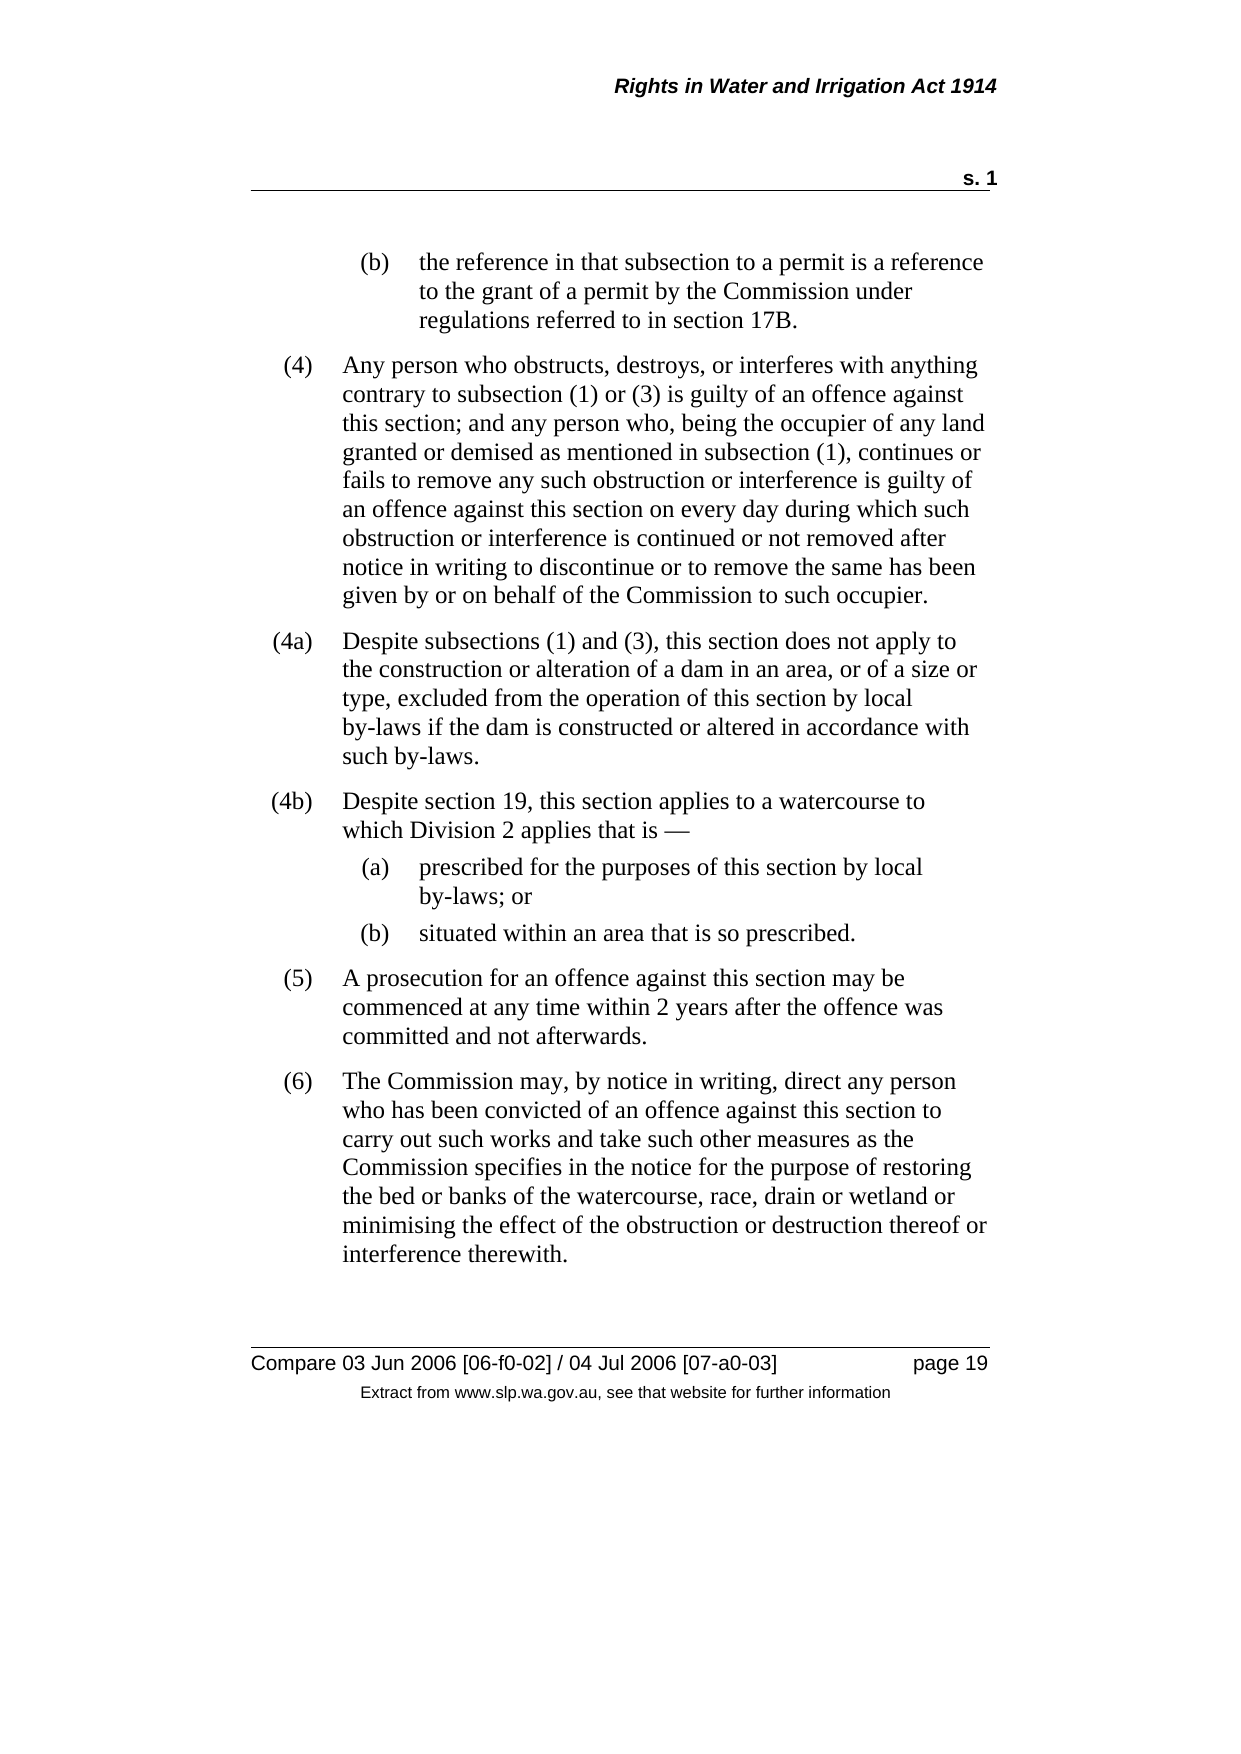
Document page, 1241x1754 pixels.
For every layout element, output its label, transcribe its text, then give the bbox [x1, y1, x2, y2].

text (a) prescribed for the purposes of this section by local by-laws; or [251, 852, 990, 909]
text (4) Any person who obstructs, destroys, or interferes with anything contrary to subsection (1) or (3) is guilty of an offence against this section; and any person who, being the occupier of any land granted or demised as mentioned in subsection (1), continues or fails to remove any such obstruction or interference is guilty of an offence against this section on every day during which such obstruction or interference is continued or not removed after notice in writing to discontinue or to remove the same has been given by or on behalf of the Commission to such occupier. [251, 350, 990, 609]
text (4a) Despite subsections (1) and (3), this section does not apply to the construction or alteration of a dam in an area, or of a size or type, excluded from the operation of this section by local by-laws if the dam is constructed or altered in accordance with such by-laws. [251, 626, 990, 769]
text (6) The Commission may, by notice in writing, direct any person who has been convicted of an offence against this section to carry out such works and take such other measures as the Commission specifies in the notice for the purpose of restoring the bed or banks of the watercourse, race, drain or wetland or minimising the effect of the obstruction or destruction thereof or interference therewith. [251, 1066, 990, 1267]
text (b) the reference in that subsection to a permit is a reference to the grant of a permit by the Commission under regulations referred to in section 17B. [251, 247, 990, 334]
text (4b) Despite section 19, this section applies to a watercourse to which Division 2 applies that is — [251, 786, 990, 844]
text (5) A prosecution for an offence against this section may be commenced at any time within 2 years after the offence was committed and not afterwards. [251, 963, 990, 1049]
text (b) situated within an area that is so prescribed. [251, 918, 990, 947]
